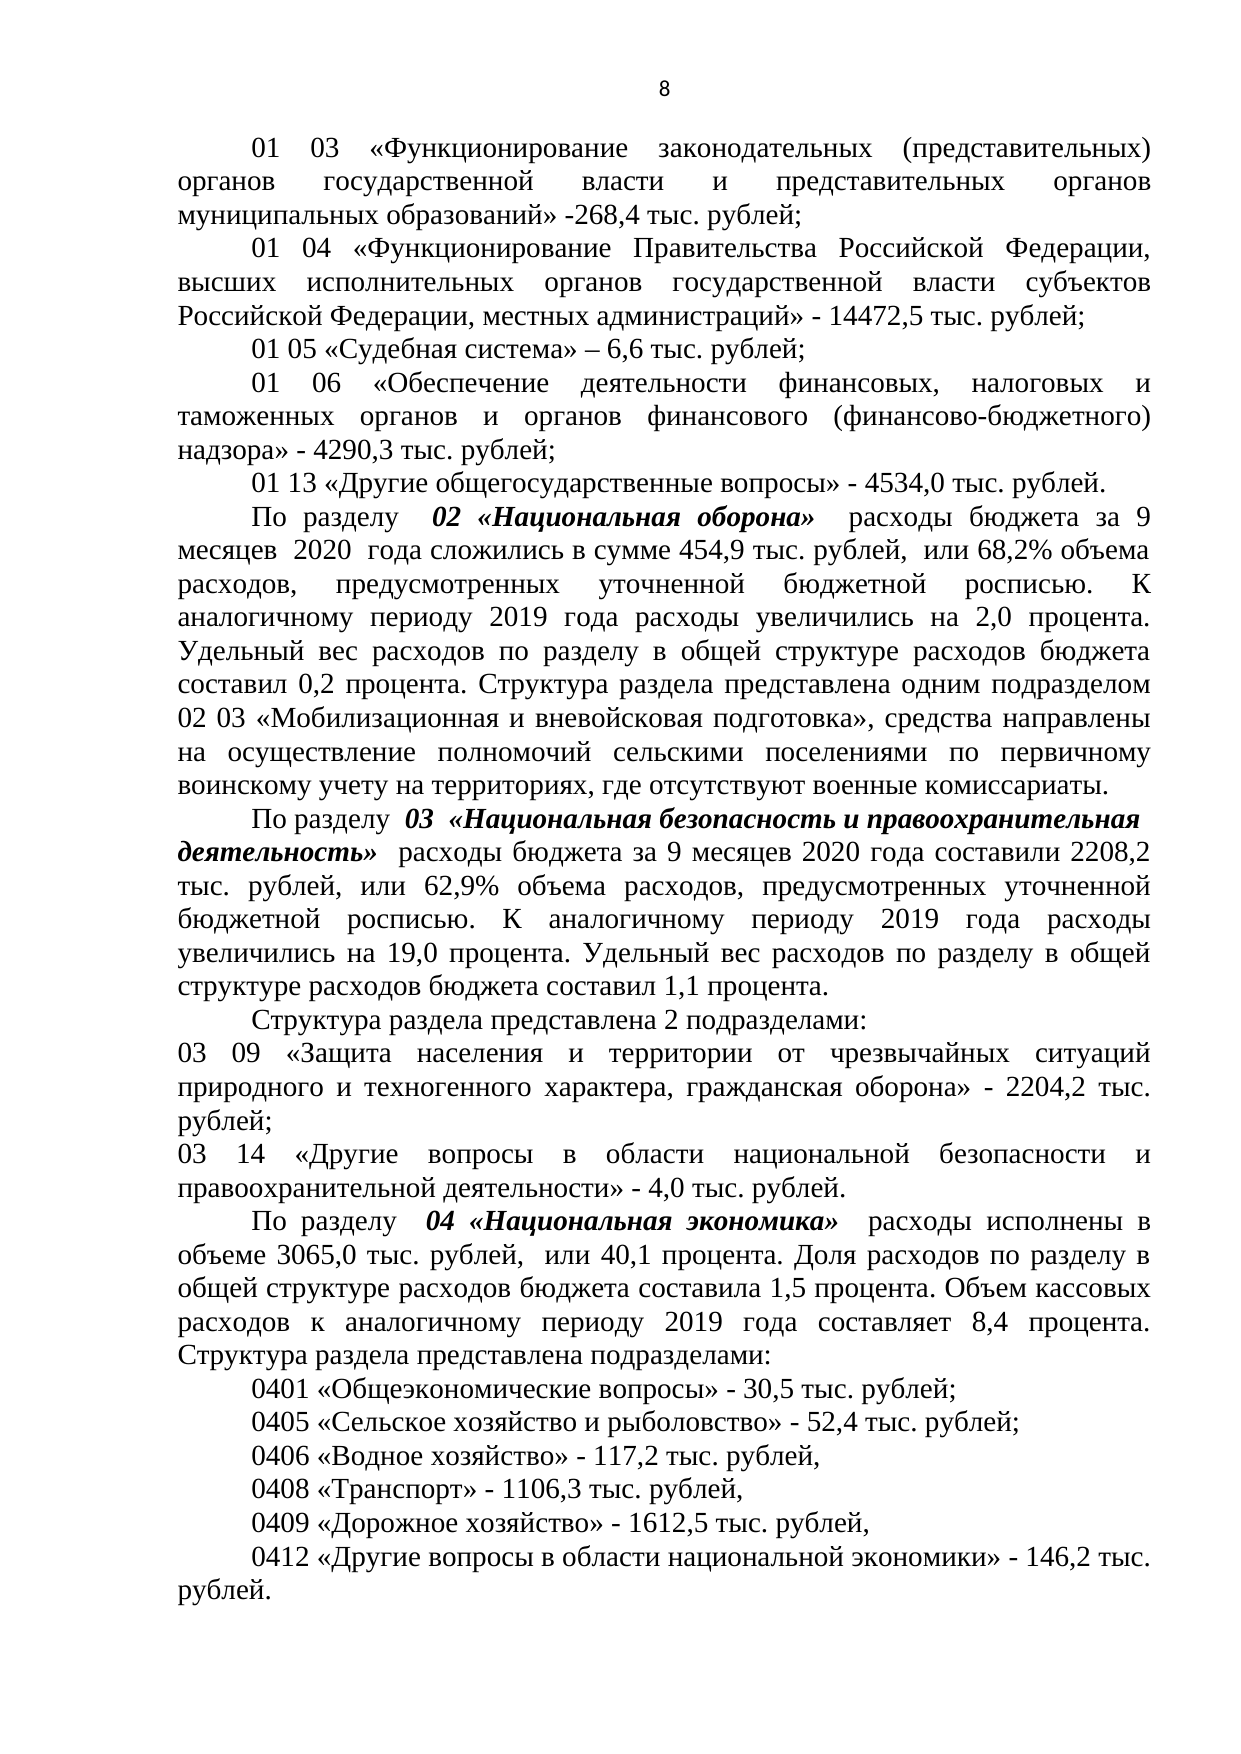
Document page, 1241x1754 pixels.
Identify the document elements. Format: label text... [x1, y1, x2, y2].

text 0401 «Общеэкономические вопросы» - 30,5 тыс. рублей; [177, 1371, 1152, 1404]
text 03 14 «Другие вопросы в области национальной безопасности и правоохранительной деятельности» - 4,0 тыс. рублей. [177, 1136, 1152, 1203]
text 0408 «Транспорт» - 1106,3 тыс. рублей, [177, 1472, 1152, 1505]
text По разделу 04 «Национальная экономика» расходы исполнены в объеме 3065,0 тыс. рублей, или 40,1 процента. Доля расходов по разделу в общей структуре расходов бюджета составила 1,5 процента. Объем кассовых расходов к аналогичному периоду 2019 года составляет 8,4 процента. Структура раздела представлена подразделами: [177, 1203, 1152, 1371]
text деятельность» расходы бюджета за 9 месяцев 2020 года составили 2208,2 тыс. рублей, или 62,9% объема расходов, предусмотренных уточненной бюджетной росписью. К аналогичному периоду 2019 года расходы увеличились на 19,0 процента. Удельный вес расходов по разделу в общей структуре расходов бюджета составил 1,1 процента. [177, 834, 1152, 1002]
text 0409 «Дорожное хозяйство» - 1612,5 тыс. рублей, [177, 1505, 1152, 1539]
text 0406 «Водное хозяйство» - 117,2 тыс. рублей, [177, 1438, 1152, 1472]
text По разделу 02 «Национальная оборона» расходы бюджета за 9 месяцев 2020 года сложились в сумме 454,9 тыс. рублей, или 68,2% объема расходов, предусмотренных уточненной бюджетной росписью. К аналогичному периоду 2019 года расходы увеличились на 2,0 процента. Удельный вес расходов по разделу в общей структуре расходов бюджета составил 0,2 процента. Структура раздела представлена одним подразделом 02 03 «Мобилизационная и вневойсковая подготовка», средства направлены на осуществление полномочий сельскими поселениями по первичному воинскому учету на территориях, где отсутствуют военные комиссариаты. [177, 499, 1152, 801]
text Структура раздела представлена 2 подразделами: [177, 1002, 1152, 1036]
text 01 13 «Другие общегосударственные вопросы» - 4534,0 тыс. рублей. [177, 465, 1152, 499]
text 01 06 «Обеспечение деятельности финансовых, налоговых и таможенных органов и органов финансового (финансово-бюджетного) надзора» - 4290,3 тыс. рублей; [177, 365, 1152, 465]
text 0412 «Другие вопросы в области национальной экономики» - 146,2 тыс. рублей. [177, 1539, 1152, 1606]
text 0405 «Сельское хозяйство и рыболовство» - 52,4 тыс. рублей; [177, 1404, 1152, 1438]
text 01 04 «Функционирование Правительства Российской Федерации, высших исполнительных органов государственной власти субъектов Российской Федерации, местных администраций» - 14472,5 тыс. рублей; [177, 231, 1152, 331]
text 03 09 «Защита населения и территории от чрезвычайных ситуаций природного и техногенного характера, гражданская оборона» - 2204,2 тыс. рублей; [177, 1036, 1152, 1136]
text 01 05 «Судебная система» – 6,6 тыс. рублей; [177, 331, 1152, 365]
text По разделу 03 «Национальная безопасность и правоохранительная [177, 801, 1152, 834]
text 01 03 «Функционирование законодательных (представительных) органов государственной власти и представительных органов муниципальных образований» -268,4 тыс. рублей; [177, 130, 1152, 231]
